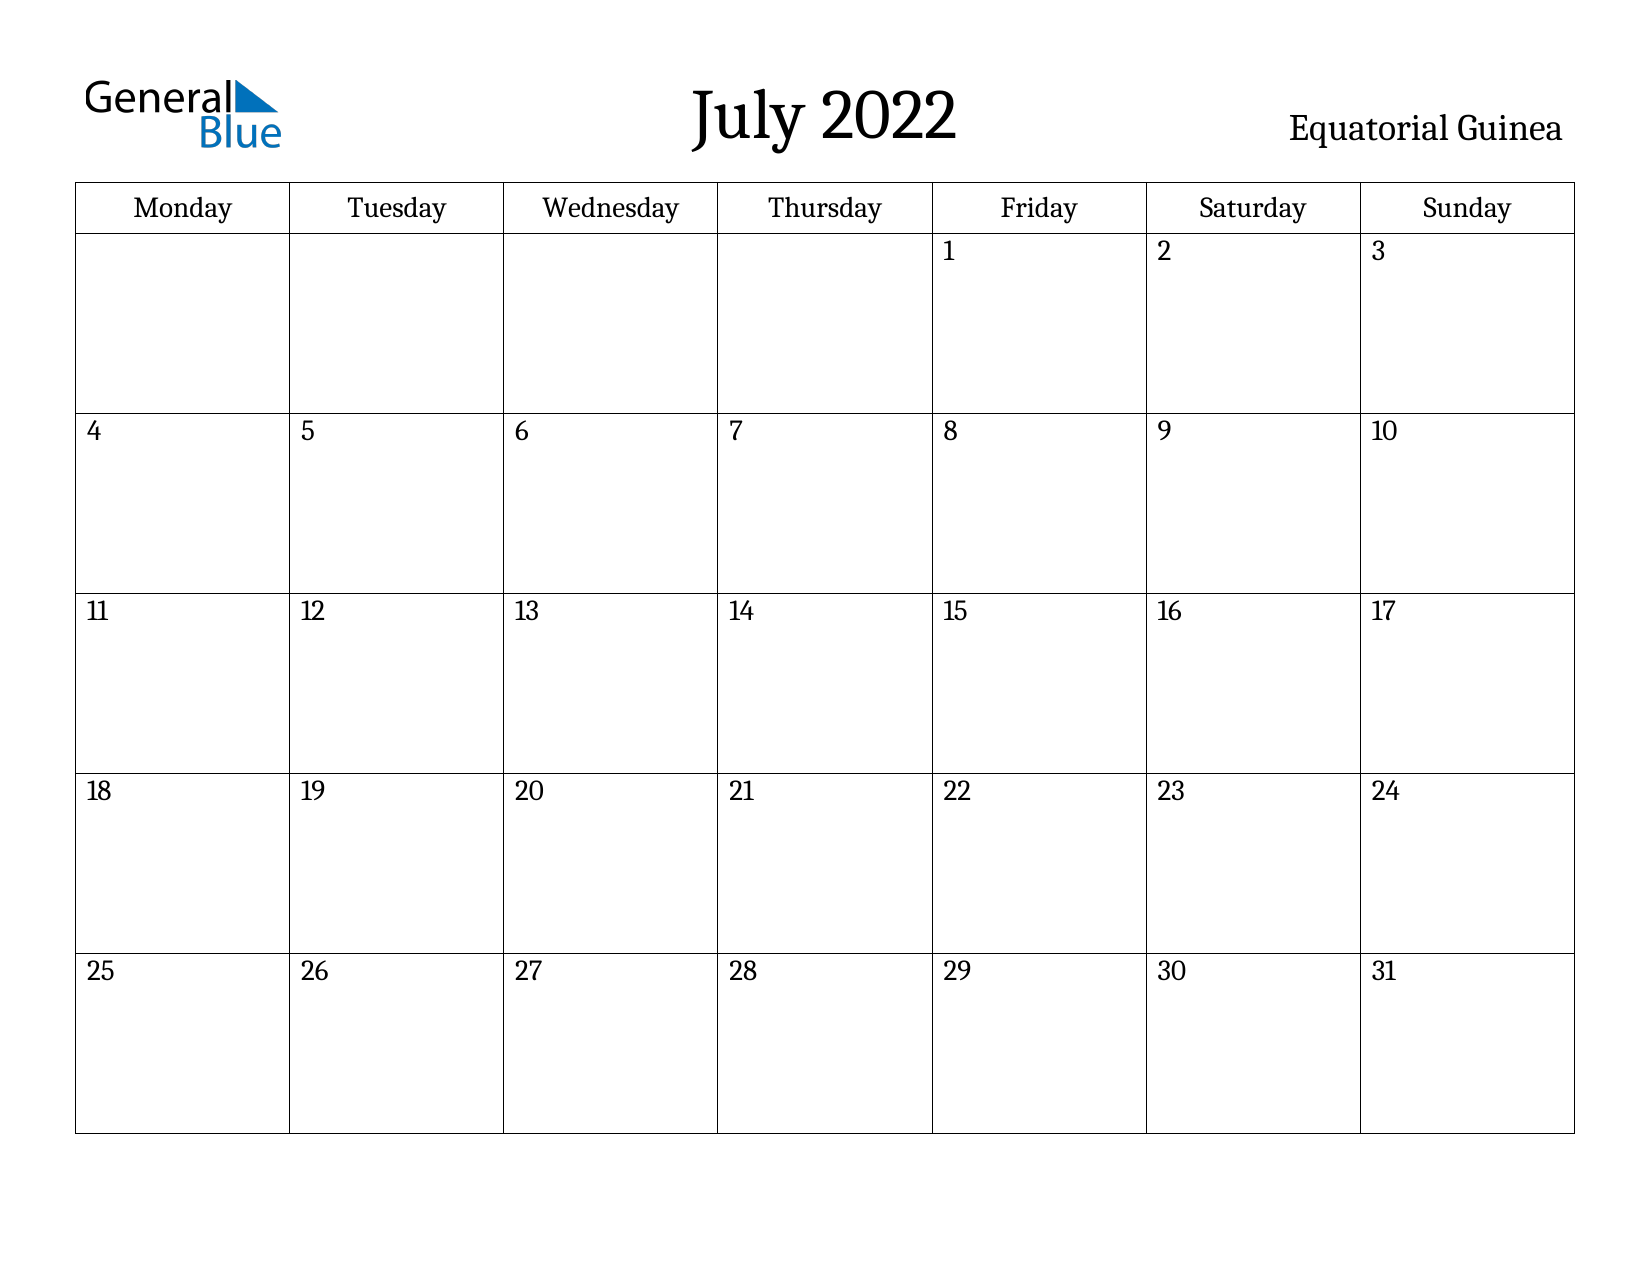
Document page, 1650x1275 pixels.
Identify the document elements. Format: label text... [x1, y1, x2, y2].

table_cell [718, 988, 932, 1133]
table_cell 4 [76, 414, 289, 447]
table_cell [718, 267, 932, 413]
table_cell [1361, 448, 1574, 593]
table_cell [290, 267, 503, 413]
table_cell [718, 627, 932, 773]
table_cell 15 [933, 594, 1146, 627]
table_cell Thursday [718, 183, 932, 233]
table_cell 23 [1147, 774, 1360, 807]
table_cell [1361, 267, 1574, 413]
table_cell [76, 234, 289, 267]
table_cell [290, 448, 503, 593]
table_cell [290, 808, 503, 953]
table_cell [76, 267, 289, 413]
table_header July 2022 [504, 75, 1146, 182]
table_cell 13 [504, 594, 717, 627]
table_cell [76, 448, 289, 593]
table_cell 10 [1361, 414, 1574, 447]
table_cell 6 [504, 414, 717, 447]
table_cell [1361, 627, 1574, 773]
table_cell [718, 234, 932, 267]
table_cell [76, 627, 289, 773]
table_cell [933, 448, 1146, 593]
table_cell Tuesday [290, 183, 503, 233]
table_cell 31 [1361, 954, 1574, 987]
table_cell Friday [933, 183, 1146, 233]
table_cell 5 [290, 414, 503, 447]
table_cell [504, 234, 717, 267]
table_cell [290, 627, 503, 773]
table_cell 19 [290, 774, 503, 807]
table_cell 2 [1147, 234, 1360, 267]
table_cell [1361, 988, 1574, 1133]
table_cell 8 [933, 414, 1146, 447]
table_cell 17 [1361, 594, 1574, 627]
table_header [76, 75, 503, 182]
table_cell [1147, 808, 1360, 953]
table_cell 14 [718, 594, 932, 627]
table_cell 25 [76, 954, 289, 987]
table_cell 1 [933, 234, 1146, 267]
table_cell [933, 267, 1146, 413]
table_cell [933, 808, 1146, 953]
table_cell 18 [76, 774, 289, 807]
table_cell [718, 808, 932, 953]
table_cell [1147, 267, 1360, 413]
table_cell Wednesday [504, 183, 717, 233]
table_cell 28 [718, 954, 932, 987]
table_cell Sunday [1361, 183, 1574, 233]
table_cell 30 [1147, 954, 1360, 987]
table_cell [504, 267, 717, 413]
table_cell [290, 234, 503, 267]
table_cell [504, 808, 717, 953]
table_cell [290, 988, 503, 1133]
table_cell 21 [718, 774, 932, 807]
table_cell [933, 627, 1146, 773]
table_cell [504, 627, 717, 773]
table_cell Monday [76, 183, 289, 233]
table_cell [504, 448, 717, 593]
table_cell [1361, 808, 1574, 953]
table_cell 20 [504, 774, 717, 807]
table_cell [933, 988, 1146, 1133]
table_cell 29 [933, 954, 1146, 987]
table_header Equatorial Guinea [1146, 75, 1574, 182]
table_cell 3 [1361, 234, 1574, 267]
table_cell 11 [76, 594, 289, 627]
table_cell 16 [1147, 594, 1360, 627]
table_cell 27 [504, 954, 717, 987]
table_cell [1147, 627, 1360, 773]
table_cell 24 [1361, 774, 1574, 807]
table_cell 12 [290, 594, 503, 627]
table_cell [76, 808, 289, 953]
picture [86, 80, 281, 148]
table_cell [76, 988, 289, 1133]
table_cell 7 [718, 414, 932, 447]
table_cell [504, 988, 717, 1133]
table_cell 22 [933, 774, 1146, 807]
table_cell Saturday [1147, 183, 1360, 233]
table_cell 26 [290, 954, 503, 987]
table_cell [1147, 988, 1360, 1133]
table_cell [718, 448, 932, 593]
table_cell [1147, 448, 1360, 593]
table_cell 9 [1147, 414, 1360, 447]
